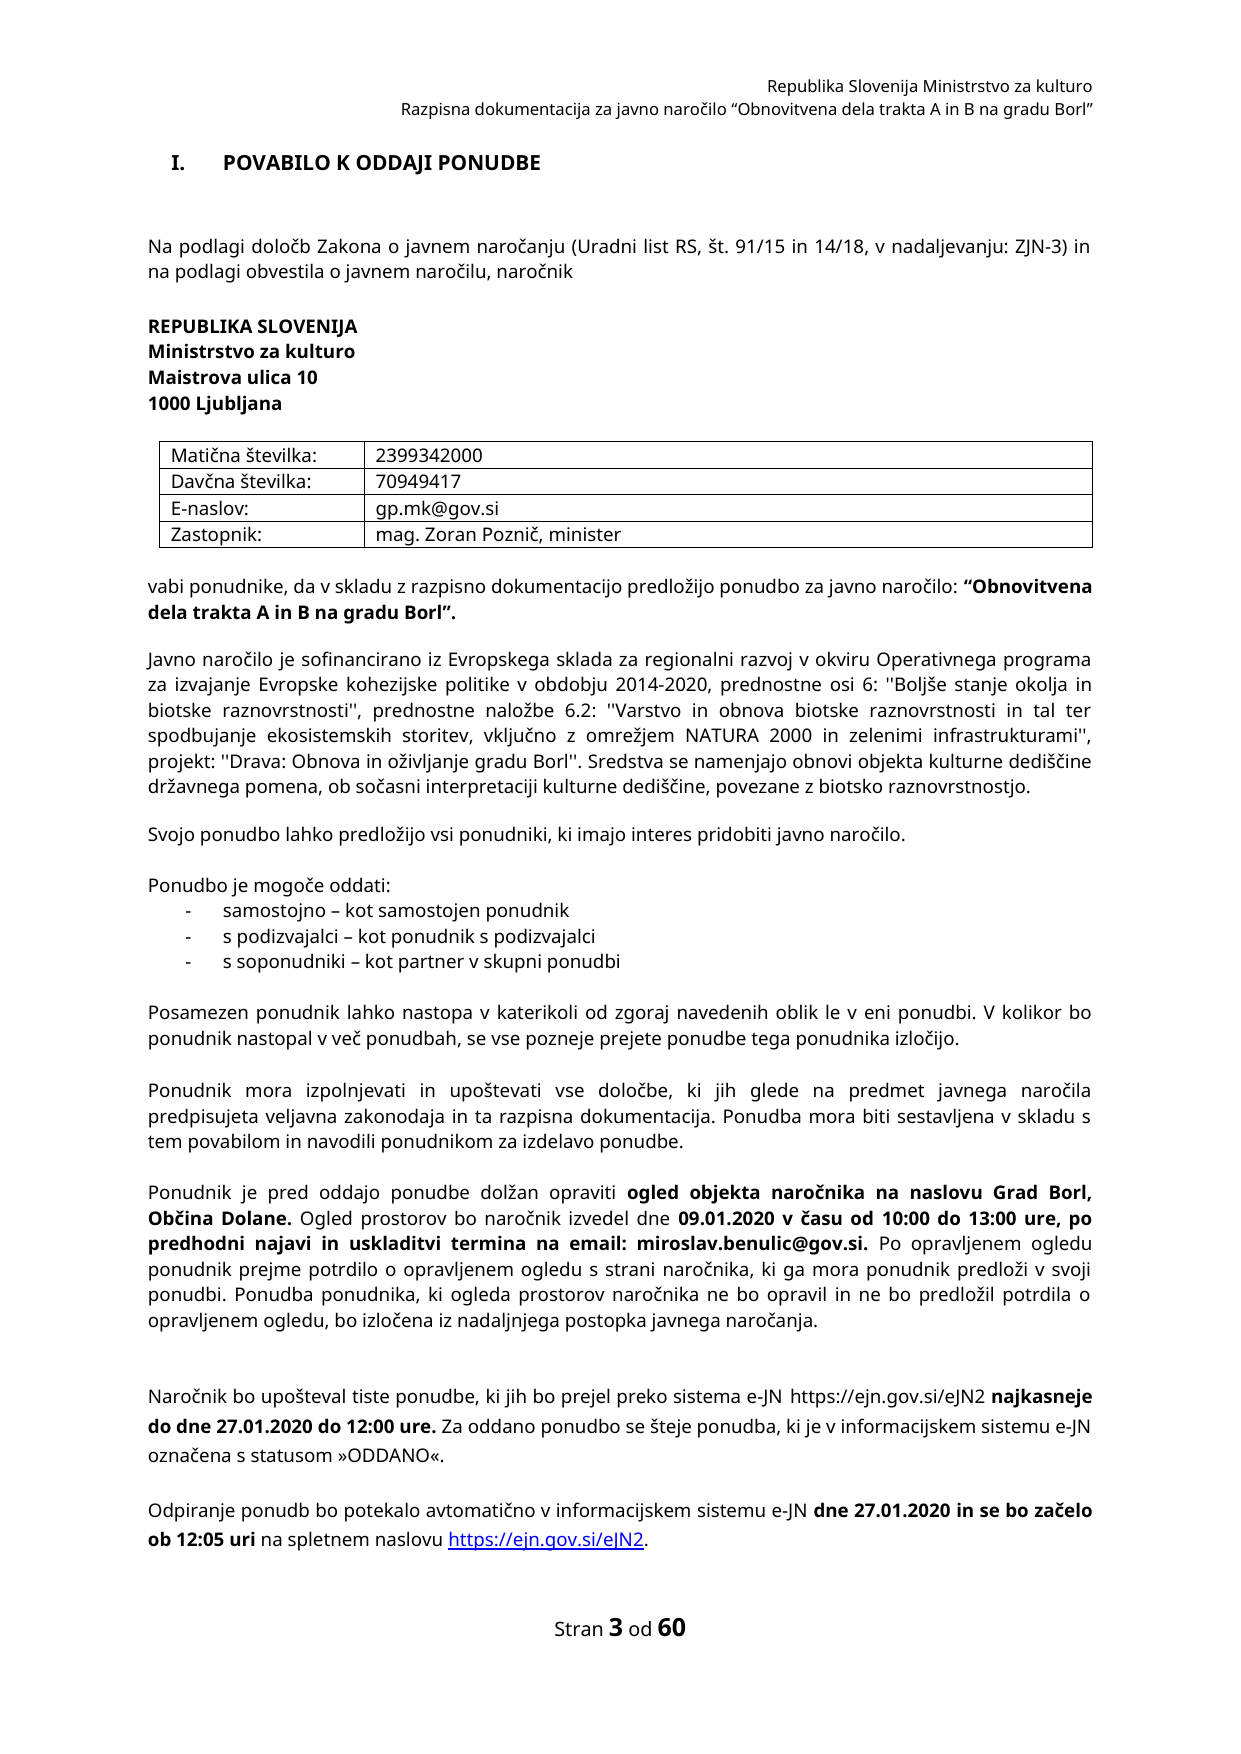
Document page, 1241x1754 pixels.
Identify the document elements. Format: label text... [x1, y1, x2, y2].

text Ponudnik je pred oddajo ponudbe dolžan opraviti ogled objekta naročnika na naslovu Grad Borl, Občina Dolane. Ogled prostorov bo naročnik izvedel dne 09.01.2020 v času od 10:00 do 13:00 ure, po predhodni najavi in uskladitvi termina na email: miroslav.benulic@gov.si. Po opravljenem ogledu ponudnik prejme potrdilo o opravljenem ogledu s strani naročnika, ki ga mora ponudnik predloži v svoji ponudbi. Ponudba ponudnika, ki ogleda prostorov naročnika ne bo opravil in ne bo predložil potrdila o opravljenem ogledu, bo izločena iz nadaljnjega postopka javnega naročanja. [148, 1180, 1093, 1333]
text Na podlagi določb Zakona o javnem naročanju (Uradni list RS, št. 91/15 in 14/18, v nadaljevanju: ZJN-3) in na podlagi obvestila o javnem naročilu, naročnik [148, 233, 1093, 284]
text 1000 Ljubljana [148, 390, 1093, 415]
text Posamezen ponudnik lahko nastopa v katerikoli od zgoraj navedenih oblik le v eni ponudbi. V kolikor bo ponudnik nastopal v več ponudbah, se vse pozneje prejete ponudbe tega ponudnika izločijo. [148, 999, 1093, 1051]
text Naročnik bo upošteval tiste ponudbe, ki jih bo prejel preko sistema e-JN https://ejn.gov.si/eJN2 najkasneje do dne 27.01.2020 do 12:00 ure. Za oddano ponudbo se šteje ponudba, ki je v informacijskem sistemu e-JN označena s statusom »ODDANO«. [148, 1384, 1093, 1468]
table_cell Zastopnik: [160, 522, 364, 547]
list samostojno – kot samostojen ponudnik [185, 897, 1093, 923]
text Maistrova ulica 10 [148, 364, 1093, 390]
table_header Matična številka: [160, 442, 364, 467]
text Svojo ponudbo lahko predložijo vsi ponudniki, ki imajo interes pridobiti javno naročilo. [148, 821, 1093, 846]
table_cell gp.mk@gov.si [365, 495, 1092, 521]
list s podizvajalci – kot ponudnik s podizvajalci [185, 923, 1093, 948]
text Odpiranje ponudb bo potekalo avtomatično v informacijskem sistemu e-JN dne 27.01.2020 in se bo začelo ob 12:05 uri na spletnem naslovu https://ejn.gov.si/eJN2. [148, 1497, 1093, 1552]
table_cell 70949417 [365, 469, 1092, 494]
text Ministrstvo za kulturo [148, 339, 1093, 364]
table_cell mag. Zoran Poznič, minister [365, 522, 1092, 547]
text vabi ponudnike, da v skladu z razpisno dokumentacijo predložijo ponudbo za javno naročilo: “Obnovitvena dela trakta A in B na gradu Borl”. [148, 574, 1093, 625]
text Javno naročilo je sofinancirano iz Evropskega sklada za regionalni razvoj v okviru Operativnega programa za izvajanje Evropske kohezijske politike v obdobju 2014-2020, prednostne osi 6: ''Boljše stanje okolja in biotske raznovrstnosti'', prednostne naložbe 6.2: ''Varstvo in obnova biotske raznovrstnosti in tal ter spodbujanje ekosistemskih storitev, vključno z omrežjem NATURA 2000 in zelenimi infrastrukturami'', projekt: ''Drava: Obnova in oživljanje gradu Borl''. Sredstva se namenjajo obnovi objekta kulturne dediščine državnega pomena, ob sočasni interpretaciji kulturne dediščine, povezane z biotsko raznovrstnostjo. [148, 646, 1093, 799]
text Ponudbo je mogoče oddati: [148, 872, 1093, 897]
text REPUBLIKA SLOVENIJA [148, 313, 1093, 339]
table_header 2399342000 [365, 442, 1092, 467]
text Ponudnik mora izpolnjevati in upoštevati vse določbe, ki jih glede na predmet javnega naročila predpisujeta veljavna zakonodaja in ta razpisna dokumentacija. Ponudba mora biti sestavljena v skladu s tem povabilom in navodili ponudnikom za izdelavo ponudbe. [148, 1078, 1093, 1154]
table_cell Davčna številka: [160, 469, 364, 494]
text POVABILO K ODDAJI PONUDBE [185, 148, 1093, 176]
list s soponudniki – kot partner v skupni ponudbi [185, 948, 1093, 974]
table_cell E-naslov: [160, 495, 364, 521]
